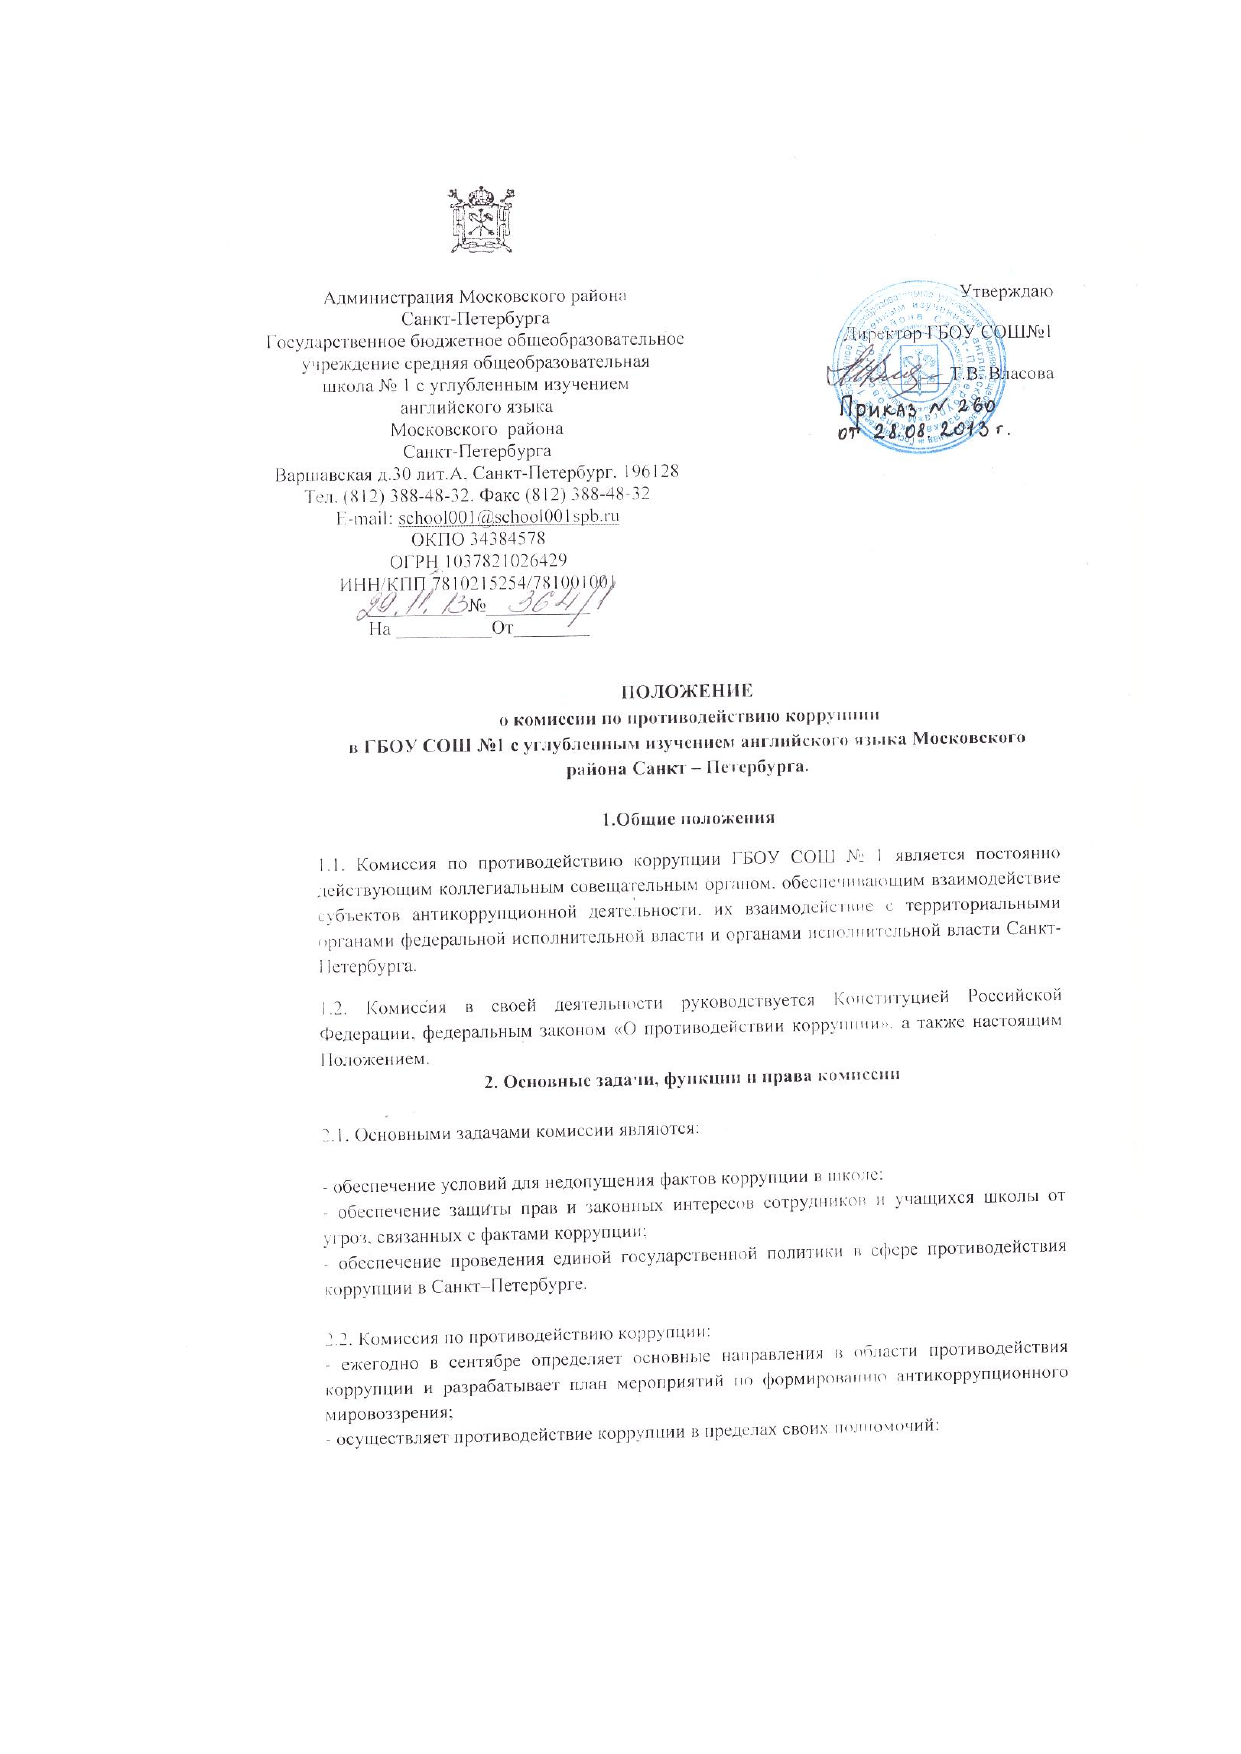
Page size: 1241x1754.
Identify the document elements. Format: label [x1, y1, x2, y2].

picture [177, 118, 1152, 1460]
